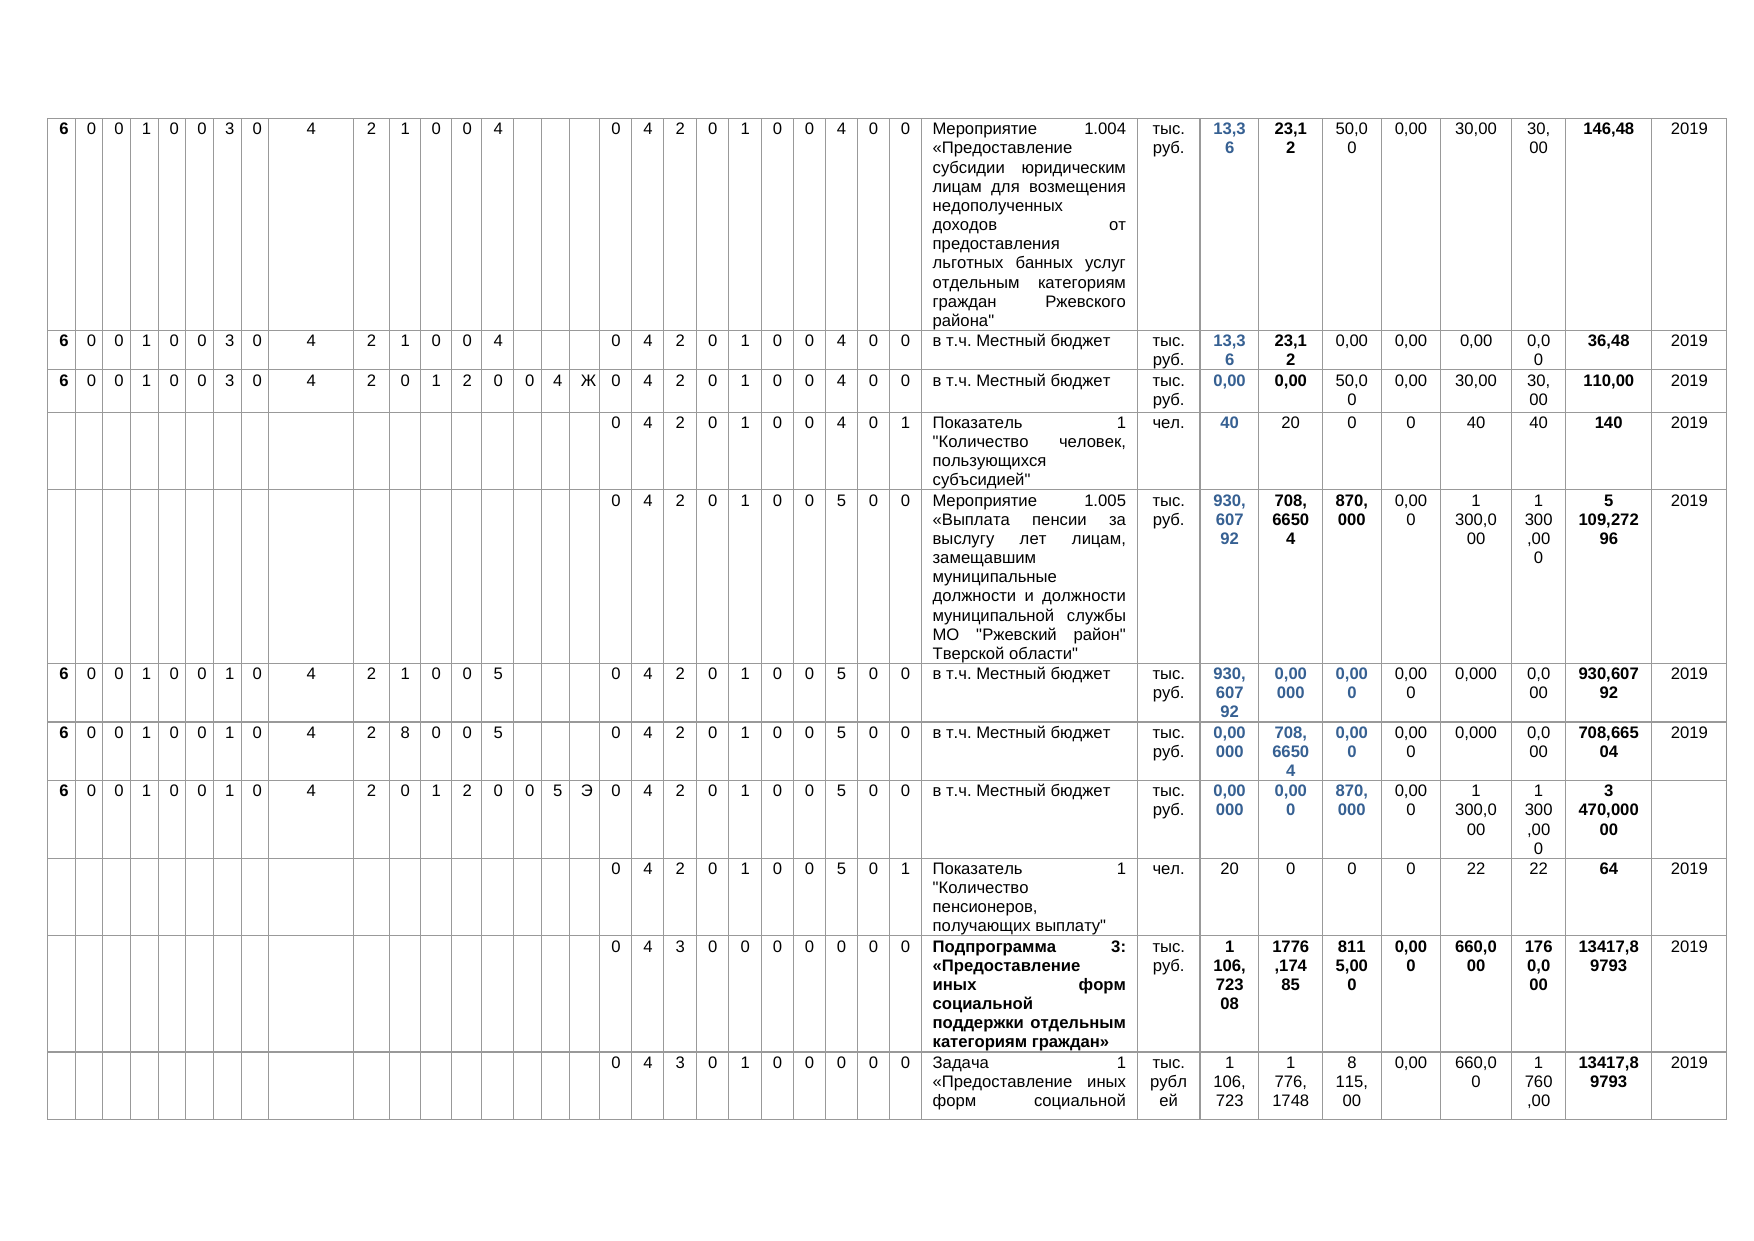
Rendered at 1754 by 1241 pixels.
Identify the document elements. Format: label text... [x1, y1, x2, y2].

table_cell [76, 490, 102, 663]
table_cell 0 [159, 664, 185, 721]
table_cell 0 [858, 331, 889, 369]
table_cell Ж [570, 370, 599, 412]
table_cell 2 [452, 370, 481, 412]
table_cell [269, 936, 353, 1051]
table_cell [242, 1053, 268, 1118]
table_cell 0 [242, 723, 268, 780]
table_cell 4 [269, 331, 353, 369]
table_cell 1776,17485 [1259, 936, 1322, 1051]
table_cell 4 [632, 413, 663, 489]
table_cell чел. [1138, 413, 1199, 489]
table_cell 4 [632, 490, 663, 663]
table_cell 2 [354, 781, 389, 858]
table_cell [482, 936, 513, 1051]
table_cell [390, 413, 420, 489]
table_cell 5 [826, 859, 857, 935]
table_cell 0 [858, 490, 889, 663]
table_cell [269, 859, 353, 935]
table_cell 0 [697, 119, 728, 330]
table_cell 64 [1566, 859, 1651, 935]
table_cell 4 [542, 370, 569, 412]
table_cell [421, 413, 451, 489]
table_cell 0 [794, 859, 825, 935]
table_cell 0,00000 [1201, 723, 1258, 780]
table_cell 0 [762, 1053, 793, 1118]
table_cell 0 [159, 781, 185, 858]
table_cell [542, 490, 569, 663]
table_cell 0 [390, 781, 420, 858]
table_cell 0 [600, 1053, 631, 1118]
table_cell [214, 413, 241, 489]
table_cell 0 [762, 781, 793, 858]
table_cell 2019 [1652, 664, 1726, 721]
table_cell 1 [890, 413, 921, 489]
table_cell 0 [697, 936, 728, 1051]
table_cell Подпрограмма 3: «Предоставление иных форм социальной поддержки отдельным категориям граждан» [922, 936, 1137, 1051]
table_cell 1 [729, 859, 761, 935]
table_cell 0,00000 [1259, 664, 1322, 721]
table_cell 0 [794, 490, 825, 663]
table_cell [542, 1053, 569, 1118]
table_cell 0 [890, 370, 921, 412]
table_cell [514, 119, 541, 330]
table_cell 0 [762, 936, 793, 1051]
table_cell 1 300,000 [1512, 490, 1565, 663]
table_cell 4 [826, 413, 857, 489]
table_cell 2 [664, 859, 696, 935]
table_cell 4 [632, 936, 663, 1051]
table_cell 0 [421, 664, 451, 721]
table_cell 4 [826, 370, 857, 412]
table_cell [76, 413, 102, 489]
table_cell 2 [664, 723, 696, 780]
table_cell [159, 936, 185, 1051]
table_cell 1 [390, 119, 420, 330]
table_cell в т.ч. Местный бюджет [922, 664, 1137, 721]
table_cell 8115,000 [1323, 936, 1381, 1051]
table_cell 2 [452, 781, 481, 858]
table_cell 0 [103, 370, 130, 412]
table_cell [542, 723, 569, 780]
table_cell 6 [48, 664, 75, 721]
table_cell 1 [131, 723, 158, 780]
table_cell 0 [242, 331, 268, 369]
table_cell 1 [729, 119, 761, 330]
table_cell 0 [1259, 859, 1322, 935]
table_cell 930,60792 [1201, 664, 1258, 721]
table_cell 1 [131, 664, 158, 721]
table_cell 0 [697, 490, 728, 663]
table_cell [76, 1053, 102, 1118]
table_cell 0 [858, 781, 889, 858]
table_cell 22 [1441, 859, 1511, 935]
table_cell [103, 1053, 130, 1118]
table_cell 8 [390, 723, 420, 780]
table_cell 0 [186, 723, 213, 780]
table_cell 0 [762, 370, 793, 412]
table_cell [482, 490, 513, 663]
table_cell 2019 [1652, 490, 1726, 663]
table_cell 2 [664, 781, 696, 858]
table_cell [48, 936, 75, 1051]
table_cell [514, 331, 541, 369]
table_cell 0 [762, 664, 793, 721]
table_cell 0 [186, 781, 213, 858]
table_cell 4 [269, 723, 353, 780]
table_cell [48, 413, 75, 489]
table_cell [514, 936, 541, 1051]
table_cell 0 [452, 664, 481, 721]
table_cell 2 [354, 723, 389, 780]
table_cell 1 [131, 370, 158, 412]
table_cell [421, 859, 451, 935]
table_cell 0 [76, 331, 102, 369]
table_cell [390, 859, 420, 935]
table_cell 1 106,72308 [1201, 936, 1258, 1051]
table_cell тыс. руб. [1138, 119, 1199, 330]
table_cell [269, 490, 353, 663]
table_cell [214, 936, 241, 1051]
table_cell [186, 859, 213, 935]
table_cell 708,66504 [1566, 723, 1651, 780]
table_cell [103, 490, 130, 663]
table_cell 8 115,00 [1323, 1053, 1381, 1118]
table_cell 2 [664, 664, 696, 721]
table_cell 0 [890, 936, 921, 1051]
table_cell [570, 859, 599, 935]
table_cell 0 [159, 119, 185, 330]
table_cell 0,00 [1382, 1053, 1440, 1118]
table_cell [242, 936, 268, 1051]
table_cell 2 [354, 664, 389, 721]
table_cell 50,00 [1323, 119, 1381, 330]
table_cell [570, 331, 599, 369]
table_cell 5 [826, 664, 857, 721]
table_cell 0 [794, 936, 825, 1051]
table_cell 0 [858, 413, 889, 489]
table_cell 0 [452, 723, 481, 780]
table_cell [354, 859, 389, 935]
table_cell 0 [890, 1053, 921, 1118]
table_cell 30,00 [1512, 370, 1565, 412]
table_cell 0 [159, 370, 185, 412]
table_cell [242, 490, 268, 663]
table_cell 2 [354, 331, 389, 369]
table_cell 0 [794, 331, 825, 369]
table_cell 0,00 [1259, 370, 1322, 412]
table_cell [390, 1053, 420, 1118]
table_cell 0 [697, 1053, 728, 1118]
table_cell [452, 490, 481, 663]
table_cell [514, 1053, 541, 1118]
table_cell [159, 859, 185, 935]
table_cell 0,000 [1382, 936, 1440, 1051]
table_cell [452, 936, 481, 1051]
table_cell [354, 1053, 389, 1118]
table_cell 0 [186, 370, 213, 412]
table_cell [131, 859, 158, 935]
table_cell [421, 490, 451, 663]
table_cell [354, 490, 389, 663]
table_cell [103, 413, 130, 489]
table_cell 6 [48, 370, 75, 412]
table_cell 0 [762, 413, 793, 489]
table_cell тыс. руб. [1138, 781, 1199, 858]
table_cell 4 [632, 331, 663, 369]
table_cell 4 [826, 331, 857, 369]
table_cell [103, 859, 130, 935]
table_cell [269, 1053, 353, 1118]
table_cell [542, 664, 569, 721]
table_cell 13,36 [1201, 119, 1258, 330]
table_cell 0 [794, 723, 825, 780]
table_cell 0 [242, 370, 268, 412]
table_cell [570, 936, 599, 1051]
table_cell в т.ч. Местный бюджет [922, 370, 1137, 412]
table_cell [452, 1053, 481, 1118]
table_cell 0 [858, 859, 889, 935]
table_cell 708,66504 [1259, 490, 1322, 663]
table_cell 1 [890, 859, 921, 935]
table_cell 0 [858, 936, 889, 1051]
table_cell 0 [600, 119, 631, 330]
table_cell [48, 490, 75, 663]
table_cell 0 [858, 370, 889, 412]
table_cell чел. [1138, 859, 1199, 935]
table_cell 4 [632, 119, 663, 330]
table_cell 5 [826, 490, 857, 663]
table_cell 0 [103, 781, 130, 858]
table_cell 40 [1441, 413, 1511, 489]
table_cell 0 [890, 490, 921, 663]
table_cell 0 [890, 331, 921, 369]
table_cell 4 [632, 1053, 663, 1118]
table_cell в т.ч. Местный бюджет [922, 723, 1137, 780]
table_cell 0 [482, 370, 513, 412]
table_cell [159, 1053, 185, 1118]
table_cell [570, 413, 599, 489]
table_cell 0,000 [1323, 664, 1381, 721]
table_cell 1 300,000 [1512, 781, 1565, 858]
table_cell [131, 936, 158, 1051]
table_cell 2 [664, 370, 696, 412]
table_cell 0 [514, 781, 541, 858]
table_cell 1 [421, 370, 451, 412]
table_cell 0 [600, 859, 631, 935]
table_cell 5 [542, 781, 569, 858]
table_cell 2 [664, 331, 696, 369]
table_cell 0 [890, 723, 921, 780]
table_cell 0 [762, 859, 793, 935]
table_cell 0 [159, 331, 185, 369]
table_cell 0 [600, 664, 631, 721]
table_cell 870,000 [1323, 490, 1381, 663]
table_cell [514, 859, 541, 935]
table_cell 2 [354, 119, 389, 330]
table_cell 0 [600, 781, 631, 858]
table_cell [131, 490, 158, 663]
table_cell 3 [214, 119, 241, 330]
table_cell 1 776,17485 [1259, 1053, 1322, 1118]
table_cell 1 [131, 781, 158, 858]
table_cell 5 109,27296 [1566, 490, 1651, 663]
table_cell 0 [890, 119, 921, 330]
table_cell 0 [697, 370, 728, 412]
table_cell 930,60792 [1201, 490, 1258, 663]
table_cell Показатель 1 "Количество человек, пользующихся субъсидией" [922, 413, 1137, 489]
table_cell 0 [421, 119, 451, 330]
table_cell [570, 664, 599, 721]
table_cell [514, 723, 541, 780]
table_cell [48, 1053, 75, 1118]
table_cell 3 [664, 936, 696, 1051]
table_cell 0 [794, 781, 825, 858]
table_cell 0,000 [1259, 781, 1322, 858]
table_cell 1 [131, 331, 158, 369]
table_cell 0 [697, 723, 728, 780]
table_cell 2019 [1652, 119, 1726, 330]
table_cell 0,000 [1323, 723, 1381, 780]
table_cell 0,000 [1441, 664, 1511, 721]
table_cell 1 [729, 331, 761, 369]
table_cell 0 [103, 723, 130, 780]
table_cell 13417,89793 [1566, 936, 1651, 1051]
table_cell 2019 [1652, 331, 1726, 369]
table_cell 708,66504 [1259, 723, 1322, 780]
table_cell 20 [1259, 413, 1322, 489]
table_cell 22 [1512, 859, 1565, 935]
table_cell 0 [890, 781, 921, 858]
table_cell [269, 413, 353, 489]
table_cell Э [570, 781, 599, 858]
table_cell [354, 936, 389, 1051]
table_cell 0 [103, 119, 130, 330]
table_cell 1 300,000 [1441, 781, 1511, 858]
table_cell [354, 413, 389, 489]
table_cell 5 [482, 723, 513, 780]
table_cell 4 [826, 119, 857, 330]
table_cell 870,000 [1323, 781, 1381, 858]
table_cell 30,00 [1441, 119, 1511, 330]
table_cell 1 [421, 781, 451, 858]
table_cell [542, 413, 569, 489]
table_cell 5 [482, 664, 513, 721]
table_cell 5 [826, 723, 857, 780]
table_cell 3 [214, 370, 241, 412]
table_cell [542, 119, 569, 330]
table_cell [452, 413, 481, 489]
table_cell 1 [729, 723, 761, 780]
table_cell 3 470,00000 [1566, 781, 1651, 858]
table_cell 2 [664, 490, 696, 663]
table_cell [542, 331, 569, 369]
table_cell 0,000 [1382, 490, 1440, 663]
table_cell [214, 859, 241, 935]
table_cell 40 [1201, 413, 1258, 489]
table_cell 0 [858, 723, 889, 780]
table_cell 0 [103, 664, 130, 721]
table_cell [421, 936, 451, 1051]
table_cell тыс. руб. [1138, 490, 1199, 663]
table_cell 4 [632, 859, 663, 935]
table_cell тыс. руб. [1138, 723, 1199, 780]
table_cell 0,00 [1382, 370, 1440, 412]
table_cell 6 [48, 331, 75, 369]
table_cell 0 [697, 859, 728, 935]
table_cell 0 [729, 936, 761, 1051]
table_cell [76, 859, 102, 935]
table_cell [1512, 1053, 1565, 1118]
table_cell 0 [76, 723, 102, 780]
table_cell [242, 859, 268, 935]
table_cell 0 [826, 936, 857, 1051]
table_cell 0,000 [1512, 664, 1565, 721]
table_cell 2019 [1652, 370, 1726, 412]
table_cell 0,00 [1323, 331, 1381, 369]
table_cell [242, 413, 268, 489]
table_cell 0 [794, 1053, 825, 1118]
table_cell [76, 936, 102, 1051]
table_cell 0,00 [1382, 331, 1440, 369]
table_cell Мероприятие 1.005 «Выплата пенсии за выслугу лет лицам, замещавшим муниципальные должности и должности муниципальной службы МО "Ржевский район" Тверской области" [922, 490, 1137, 663]
table_cell 0 [762, 331, 793, 369]
table_cell тыс. руб. [1138, 331, 1199, 369]
table_cell 1 [214, 664, 241, 721]
table_cell 1 [390, 331, 420, 369]
table_cell 0 [242, 664, 268, 721]
table_cell в т.ч. Местный бюджет [922, 781, 1137, 858]
table_cell 4 [632, 723, 663, 780]
table_cell 140 [1566, 413, 1651, 489]
table_cell 0 [600, 331, 631, 369]
table_cell 1 [131, 119, 158, 330]
table_cell 660,000 [1441, 936, 1511, 1051]
table_cell 0 [186, 664, 213, 721]
table_cell [482, 413, 513, 489]
table_cell 0,000 [1382, 664, 1440, 721]
table_cell [542, 859, 569, 935]
table_cell 0 [697, 781, 728, 858]
table_cell 0 [600, 370, 631, 412]
table_cell 0,00 [1201, 370, 1258, 412]
table_cell 1 106,72308 [1201, 1053, 1258, 1118]
table_cell 4 [269, 119, 353, 330]
table_cell 0 [762, 490, 793, 663]
table_cell 0 [600, 490, 631, 663]
table_cell 0 [186, 331, 213, 369]
table_cell 20 [1201, 859, 1258, 935]
table_cell 0,00 [1512, 331, 1565, 369]
table_cell [214, 1053, 241, 1118]
table_cell 4 [269, 781, 353, 858]
table_cell 0 [858, 1053, 889, 1118]
table_cell 0 [697, 331, 728, 369]
table_cell 0,000 [1441, 723, 1511, 780]
table_cell 0 [390, 370, 420, 412]
table_cell [131, 1053, 158, 1118]
table_cell тыс. рублей [1138, 1053, 1199, 1118]
table_cell 2 [664, 119, 696, 330]
table_cell 2019 [1652, 936, 1726, 1051]
table_cell 6 [48, 781, 75, 858]
table_cell 23,12 [1259, 119, 1322, 330]
table_cell 2019 [1652, 413, 1726, 489]
table_cell [1652, 781, 1726, 858]
table_cell тыс. руб. [1138, 936, 1199, 1051]
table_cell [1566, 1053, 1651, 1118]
table_cell 930,60792 [1566, 664, 1651, 721]
table_cell [452, 859, 481, 935]
table_cell [390, 490, 420, 663]
table_cell 0 [103, 331, 130, 369]
table_cell 0 [186, 119, 213, 330]
table_cell 0 [600, 413, 631, 489]
table_cell [186, 490, 213, 663]
table_cell 2019 [1652, 859, 1726, 935]
table_cell 40 [1512, 413, 1565, 489]
table_cell 1 [214, 723, 241, 780]
table_cell 0 [697, 413, 728, 489]
table_cell [570, 1053, 599, 1118]
table_cell 1 [729, 1053, 761, 1118]
table_cell 1 [729, 370, 761, 412]
table_cell [186, 1053, 213, 1118]
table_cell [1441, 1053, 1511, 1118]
table_cell 2 [354, 370, 389, 412]
table_cell 4 [482, 331, 513, 369]
table_cell [421, 1053, 451, 1118]
table_cell 0 [76, 370, 102, 412]
table_cell 0 [242, 119, 268, 330]
table_cell 30,00 [1512, 119, 1565, 330]
table_cell тыс. руб. [1138, 370, 1199, 412]
table_cell 1760,000 [1512, 936, 1565, 1051]
table_cell 0 [697, 664, 728, 721]
table_cell [570, 490, 599, 663]
table_cell 0 [159, 723, 185, 780]
table_cell 0 [600, 723, 631, 780]
table_cell 0 [482, 781, 513, 858]
table_cell [131, 413, 158, 489]
table_cell 0 [76, 119, 102, 330]
table_cell [48, 859, 75, 935]
table_cell 0 [76, 781, 102, 858]
table_cell 6 [48, 119, 75, 330]
table_cell 3 [664, 1053, 696, 1118]
table_cell [186, 413, 213, 489]
table_cell 110,00 [1566, 370, 1651, 412]
table_cell 1 300,000 [1441, 490, 1511, 663]
table_cell 0 [794, 413, 825, 489]
table_cell 0,00 [1441, 331, 1511, 369]
table_cell 1 [729, 664, 761, 721]
table_cell 4 [482, 119, 513, 330]
table_cell 0,000 [1382, 723, 1440, 780]
table_cell [570, 723, 599, 780]
table_cell 0,00 [1382, 119, 1440, 330]
table_cell 13,36 [1201, 331, 1258, 369]
table_cell Мероприятие 1.004 «Предоставление субсидии юридическим лицам для возмещения недополученных доходов от предоставления льготных банных услуг отдельным категориям граждан Ржевского района" [922, 119, 1137, 330]
table_cell 0 [600, 936, 631, 1051]
table_cell 0 [452, 331, 481, 369]
table_cell 0 [421, 331, 451, 369]
table_cell 0 [421, 723, 451, 780]
table_cell 0 [1323, 859, 1381, 935]
table_cell [482, 859, 513, 935]
table_cell [514, 664, 541, 721]
table_cell 0 [1323, 413, 1381, 489]
table_cell 4 [632, 664, 663, 721]
table_cell 0 [794, 370, 825, 412]
table_cell [514, 413, 541, 489]
table_cell в т.ч. Местный бюджет [922, 331, 1137, 369]
table_cell 6 [48, 723, 75, 780]
table_cell 0 [514, 370, 541, 412]
table_cell 0 [794, 664, 825, 721]
table_cell [482, 1053, 513, 1118]
table_cell 4 [269, 370, 353, 412]
table_cell 4 [632, 370, 663, 412]
table_cell 0,00000 [1201, 781, 1258, 858]
table_cell [103, 936, 130, 1051]
table_cell [159, 413, 185, 489]
table_cell тыс. руб. [1138, 664, 1199, 721]
table_cell 0 [794, 119, 825, 330]
table_cell 23,12 [1259, 331, 1322, 369]
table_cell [922, 1053, 1137, 1118]
table_cell 0 [858, 664, 889, 721]
table_cell 2019 [1652, 723, 1726, 780]
table_cell 1 [729, 781, 761, 858]
table_cell 0 [1382, 413, 1440, 489]
table_cell 1 [390, 664, 420, 721]
table_cell 30,00 [1441, 370, 1511, 412]
table_cell [570, 119, 599, 330]
table_cell [542, 936, 569, 1051]
table_cell 0 [1382, 859, 1440, 935]
table_cell 0 [858, 119, 889, 330]
table_cell 4 [632, 781, 663, 858]
table_cell [159, 490, 185, 663]
table_cell 0 [452, 119, 481, 330]
table_cell 2 [664, 413, 696, 489]
table_cell [186, 936, 213, 1051]
table_cell 0 [762, 119, 793, 330]
table_cell [514, 490, 541, 663]
table_cell 0,000 [1382, 781, 1440, 858]
table_cell 1 [729, 413, 761, 489]
table_cell 0 [826, 1053, 857, 1118]
table_cell 0,000 [1512, 723, 1565, 780]
table_cell [214, 490, 241, 663]
table_cell 0 [76, 664, 102, 721]
table_cell 3 [214, 331, 241, 369]
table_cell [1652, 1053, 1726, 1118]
table_cell 0 [890, 664, 921, 721]
table_cell 146,48 [1566, 119, 1651, 330]
table_cell 1 [729, 490, 761, 663]
table_cell 36,48 [1566, 331, 1651, 369]
table_cell 1 [214, 781, 241, 858]
table_cell 50,00 [1323, 370, 1381, 412]
table_cell 0 [762, 723, 793, 780]
table_cell 0 [242, 781, 268, 858]
table_cell 4 [269, 664, 353, 721]
table_cell [390, 936, 420, 1051]
table_cell 5 [826, 781, 857, 858]
table_cell Показатель 1 "Количество пенсионеров, получающих выплату" [922, 859, 1137, 935]
